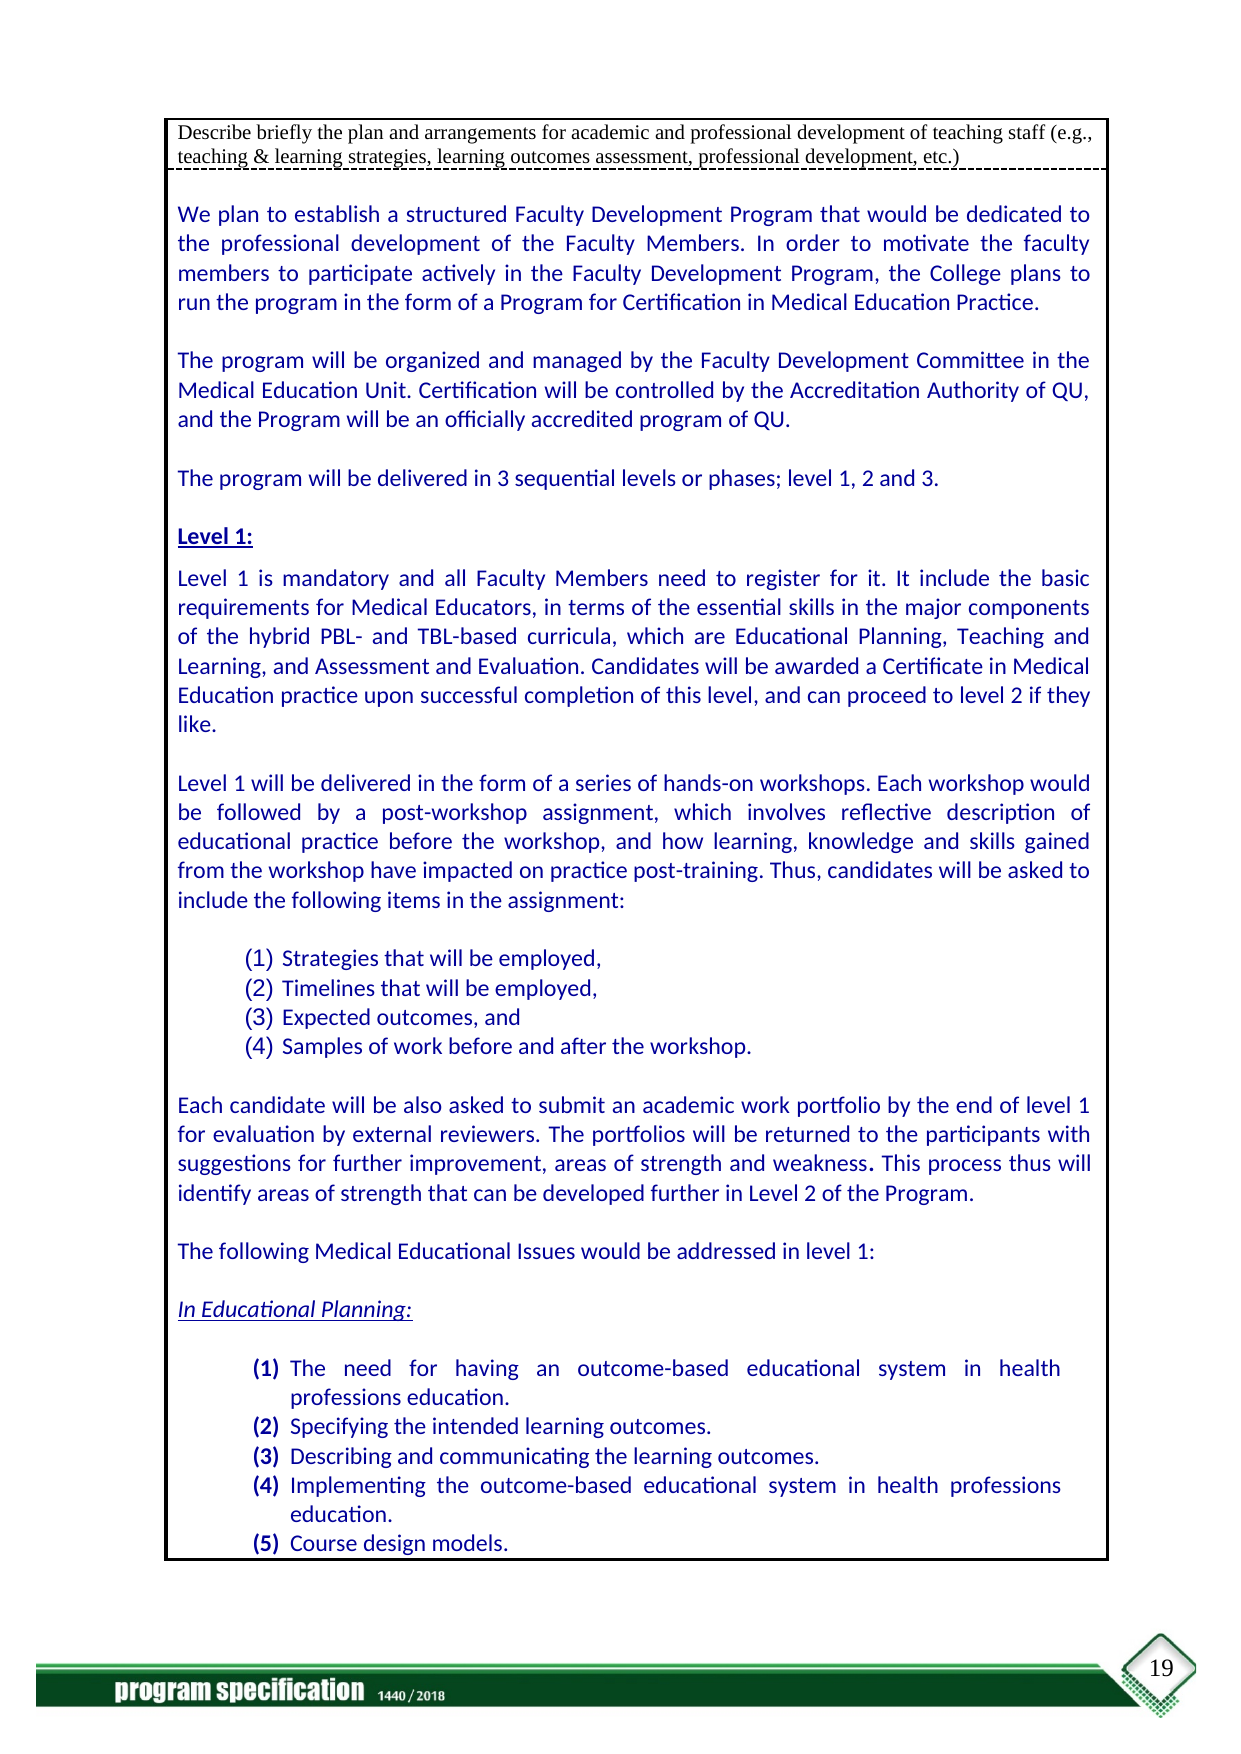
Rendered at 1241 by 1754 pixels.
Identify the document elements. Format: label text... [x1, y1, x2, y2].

picture [36, 1596, 1197, 1718]
